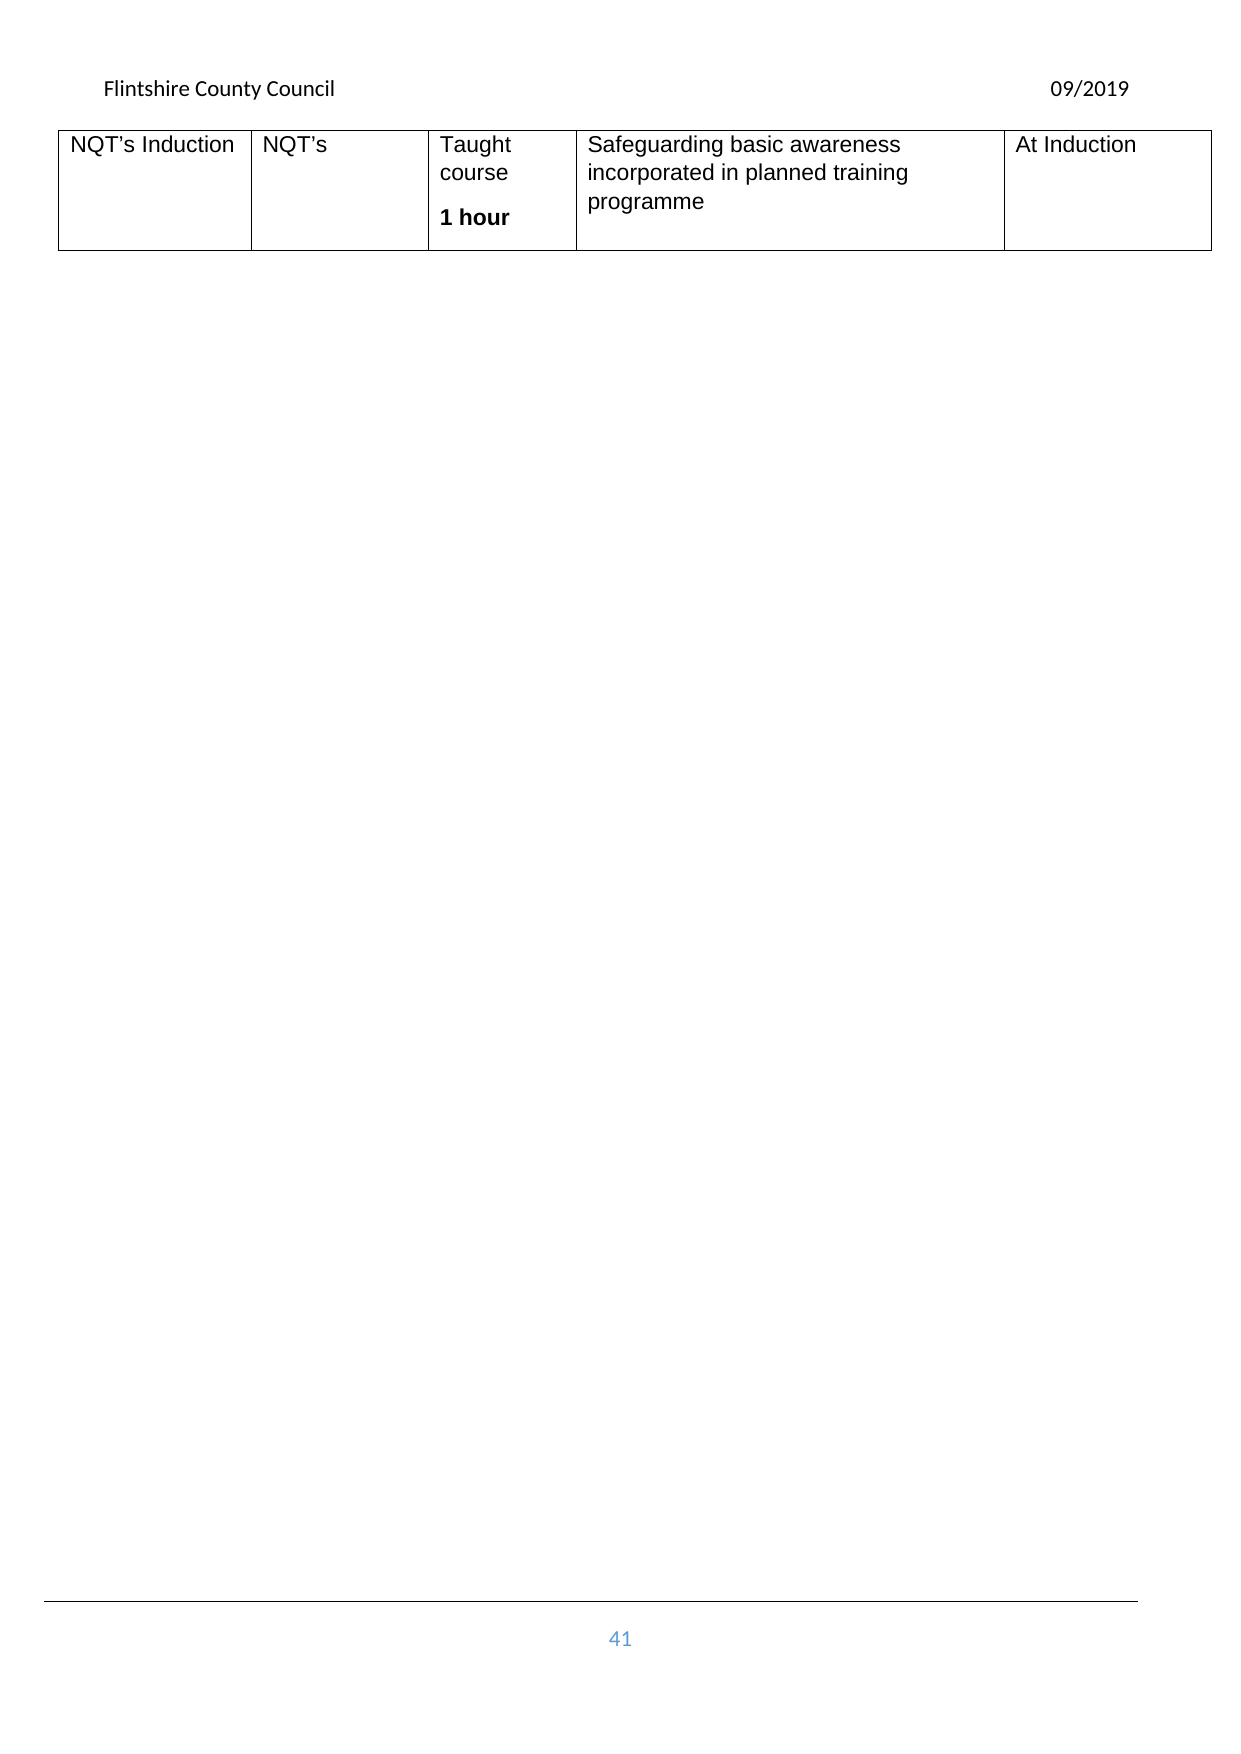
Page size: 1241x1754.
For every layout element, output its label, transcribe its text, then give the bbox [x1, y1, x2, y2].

table_cell NQT’s [252, 131, 428, 249]
table_cell NQT’s Induction [59, 131, 251, 249]
table_cell Safeguarding basic awareness incorporated in planned training programme [577, 131, 1004, 249]
table_cell At Induction [1005, 131, 1211, 249]
table_cell Taught course 1 hour [429, 131, 576, 249]
